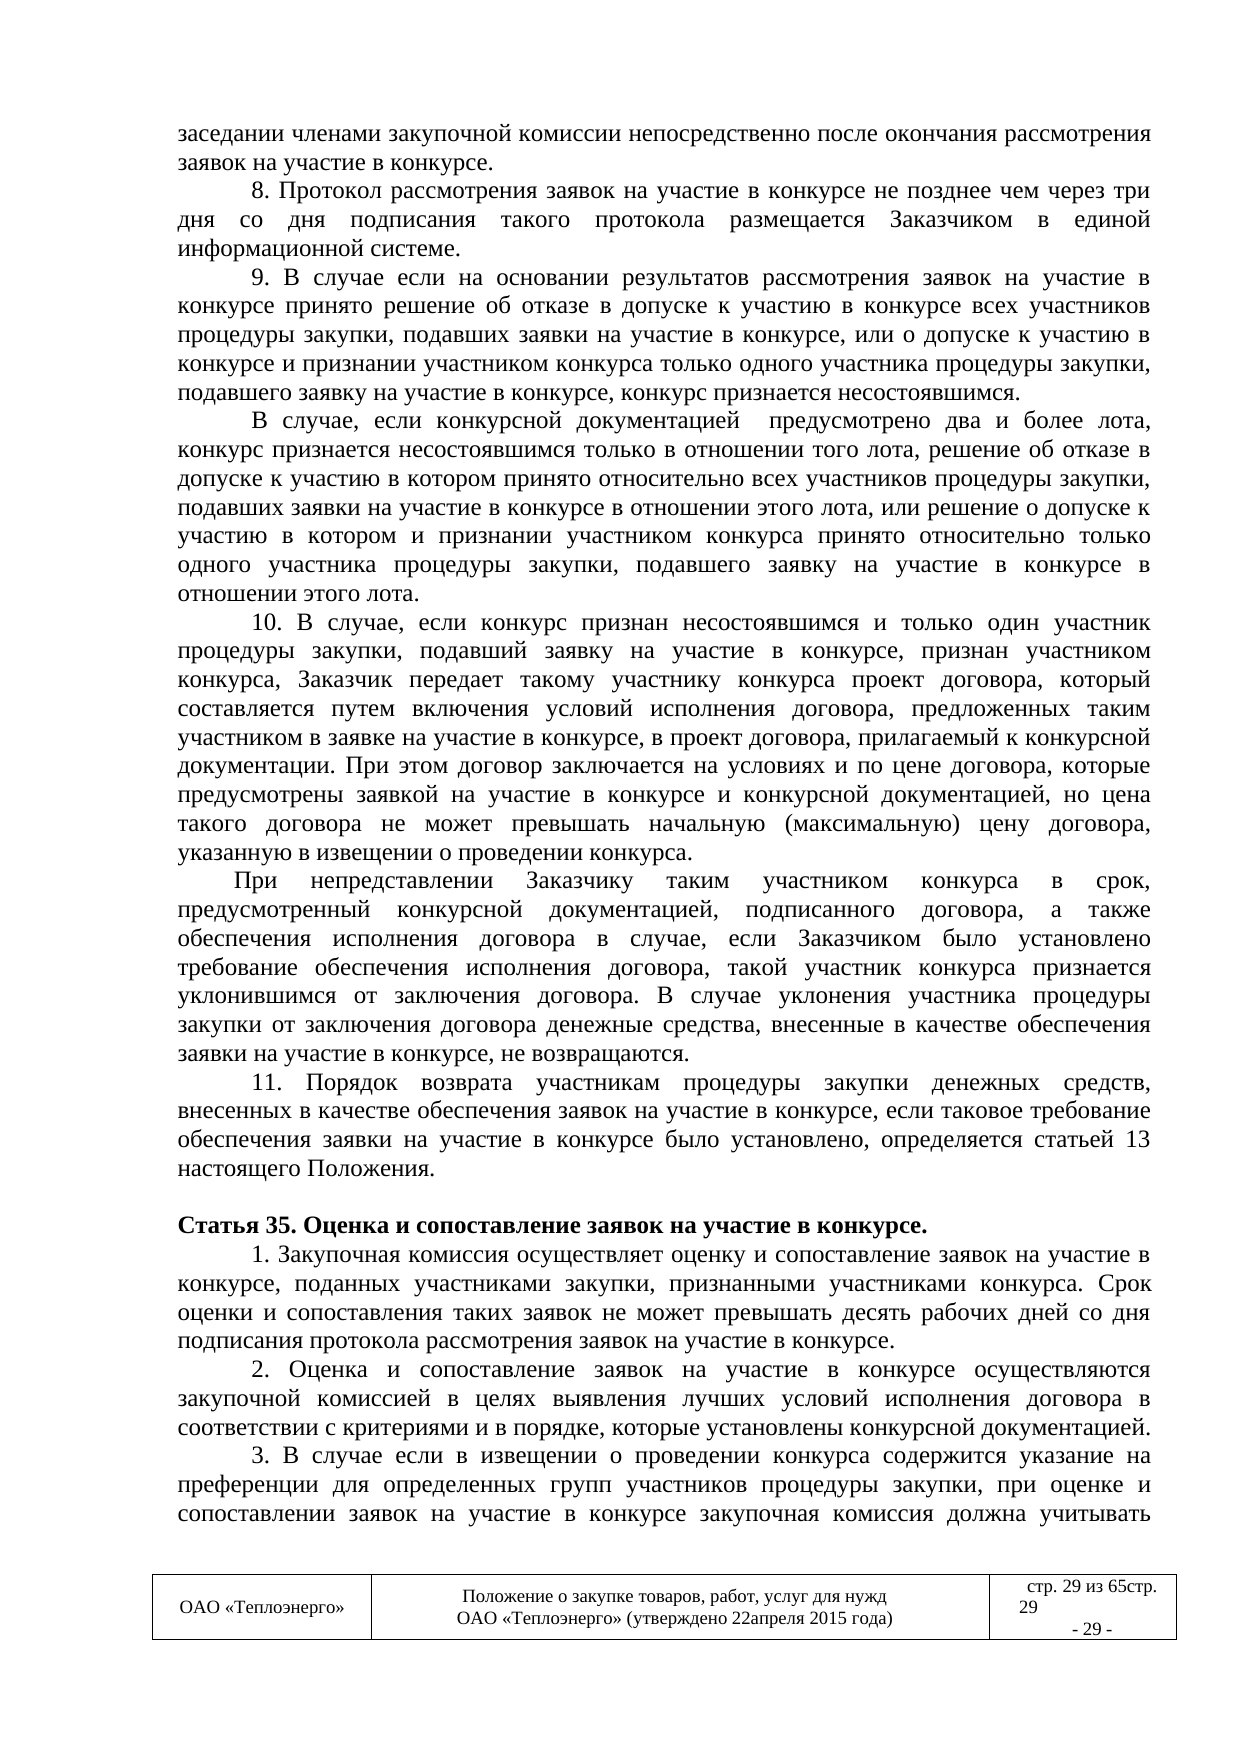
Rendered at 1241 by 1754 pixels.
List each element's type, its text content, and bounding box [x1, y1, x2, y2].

text 8. Протокол рассмотрения заявок на участие в конкурсе не позднее чем через три дня со дня подписания такого протокола размещается Заказчиком в единой информационной системе. [177, 176, 1152, 262]
text При непредставлении Заказчику таким участником конкурса в срок, предусмотренный конкурсной документацией, подписанного договора, а также обеспечения исполнения договора в случае, если Заказчиком было установлено требование обеспечения исполнения договора, такой участник конкурса признается уклонившимся от заключения договора. В случае уклонения участника процедуры закупки от заключения договора денежные средства, внесенные в качестве обеспечения заявки на участие в конкурсе, не возвращаются. [177, 866, 1152, 1067]
text 11. Порядок возврата участникам процедуры закупки денежных средств, внесенных в качестве обеспечения заявок на участие в конкурсе, если таковое требование обеспечения заявки на участие в конкурсе было установлено, определяется статьей 13 настоящего Положения. [177, 1067, 1152, 1182]
text В случае, если конкурсной документацией предусмотрено два и более лота, конкурс признается несостоявшимся только в отношении того лота, решение об отказе в допуске к участию в котором принято относительно всех участников процедуры закупки, подавших заявки на участие в конкурсе в отношении этого лота, или решение о допуске к участию в котором и признании участником конкурса принято относительно только одного участника процедуры закупки, подавшего заявку на участие в конкурсе в отношении этого лота. [177, 406, 1152, 607]
text 9. В случае если на основании результатов рассмотрения заявок на участие в конкурсе принято решение об отказе в допуске к участию в конкурсе всех участников процедуры закупки, подавших заявки на участие в конкурсе, или о допуске к участию в конкурсе и признании участником конкурса только одного участника процедуры закупки, подавшего заявку на участие в конкурсе, конкурс признается несостоявшимся. [177, 262, 1152, 406]
text 1. Закупочная комиссия осуществляет оценку и сопоставление заявок на участие в конкурсе, поданных участниками закупки, признанными участниками конкурса. Срок оценки и сопоставления таких заявок не может превышать десять рабочих дней со дня подписания протокола рассмотрения заявок на участие в конкурсе. [177, 1239, 1152, 1354]
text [177, 118, 1152, 176]
text Статья 35. Оценка и сопоставление заявок на участие в конкурсе. [177, 1211, 1152, 1239]
text 10. В случае, если конкурс признан несостоявшимся и только один участник процедуры закупки, подавший заявку на участие в конкурсе, признан участником конкурса, Заказчик передает такому участнику конкурса проект договора, который составляется путем включения условий исполнения договора, предложенных таким участником в заявке на участие в конкурсе, в проект договора, прилагаемый к конкурсной документации. При этом договор заключается на условиях и по цене договора, которые предусмотрены заявкой на участие в конкурсе и конкурсной документацией, но цена такого договора не может превышать начальную (максимальную) цену договора, указанную в извещении о проведении конкурса. [177, 607, 1152, 866]
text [177, 1354, 1152, 1527]
